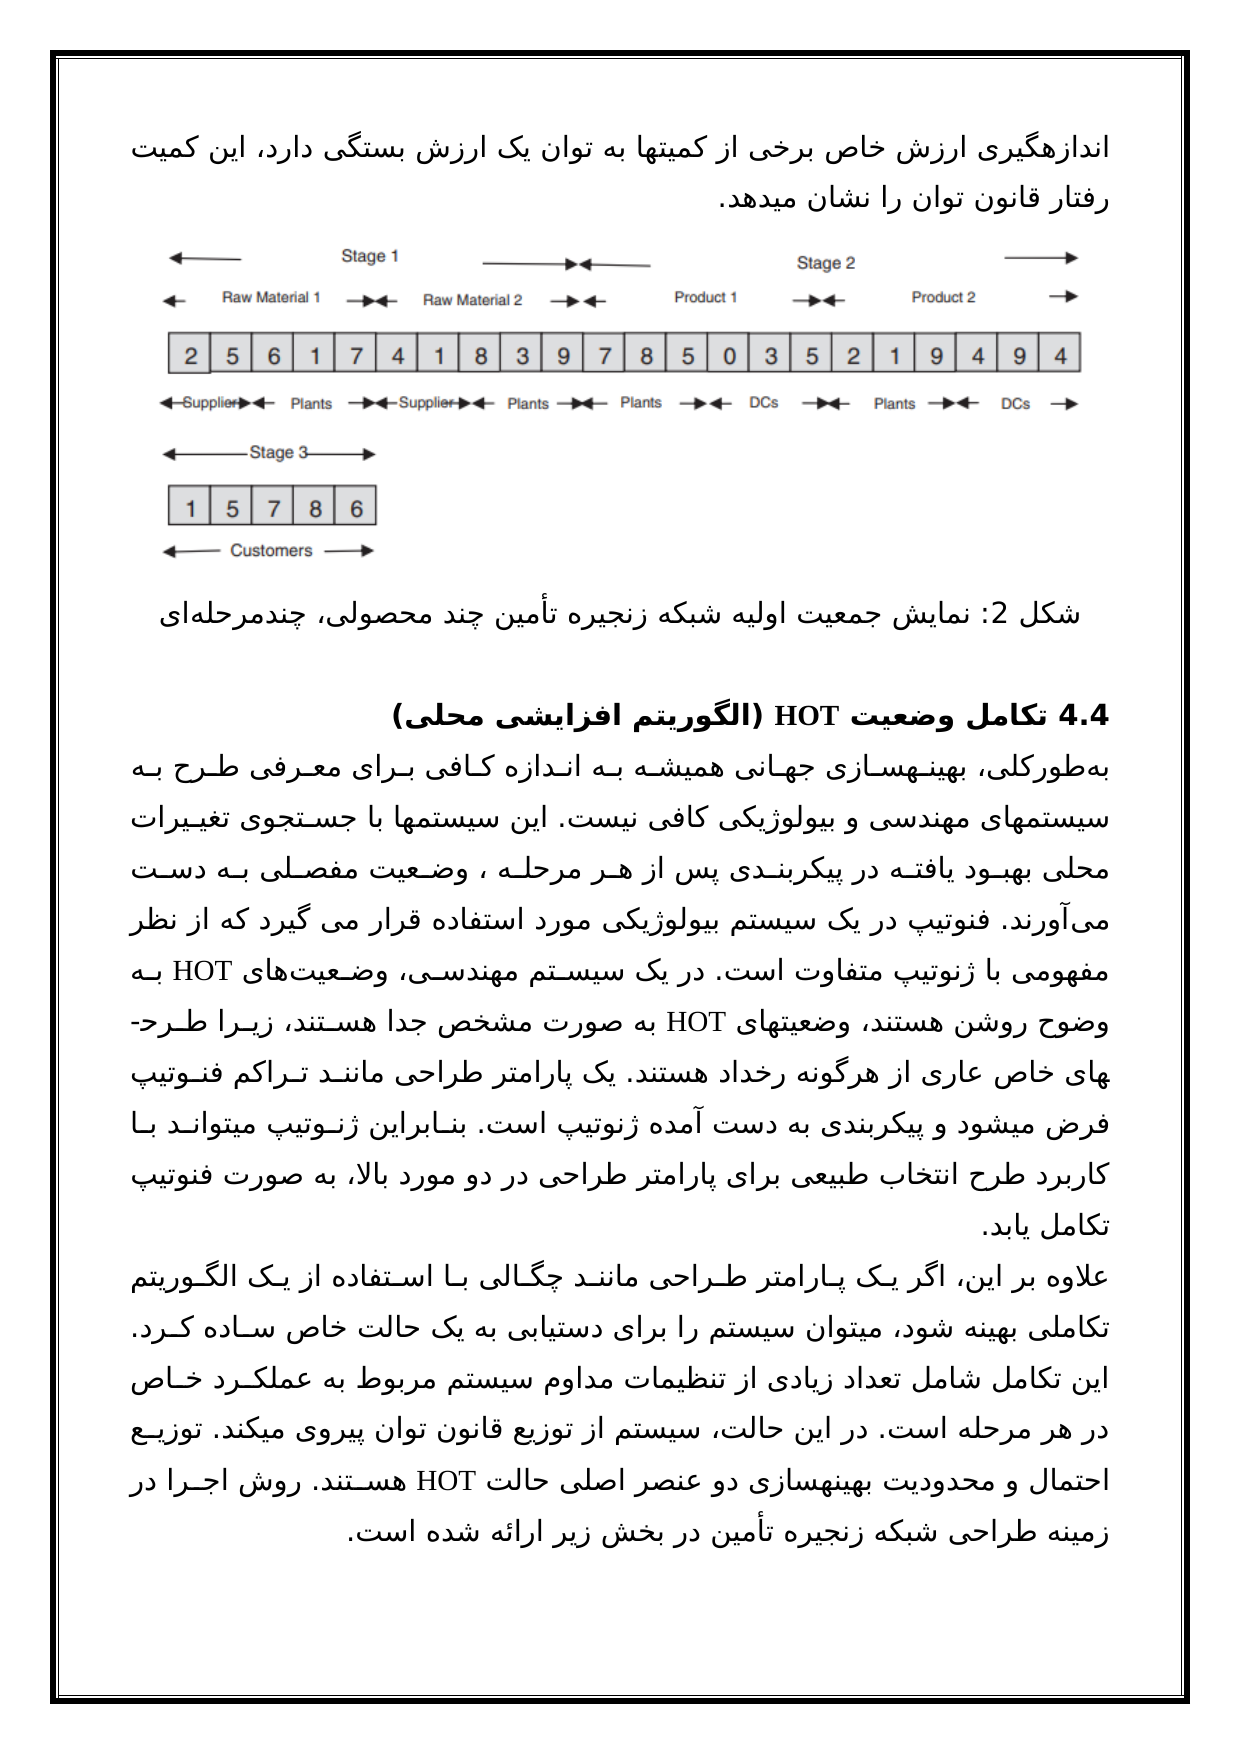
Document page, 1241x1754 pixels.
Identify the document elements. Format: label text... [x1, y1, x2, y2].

text شکل 2: نمایش جمعیت اولیه شبکه زنجیره تأمین چند محصولی، چندمرحله‌ای [130, 597, 1110, 631]
text به‌طورکلی، بهینهسازی جهانی همیشه به اندازه کافی برای معرفی طرح به سیستمهای مهندسی و بیولوژیکی کافی نیست. این سیستمها با جستجوی تغییرات محلی بهبود یافته در پیکربندی پس از هر مرحله ، وضعیت مفصلی به دست می‌آورند. فنوتیپ در یک سیستم بیولوژیکی مورد استفاده قرار می گیرد که از نظر مفهومی با ژنوتیپ متفاوت است. در یک سیستم مهندسی، وضعیت‌های HOT به وضوح روشن هستند، وضعیتهای HOT به صورت مشخص جدا هستند، زیرا طرحهای خاص عاری از هرگونه رخداد هستند. یک پارامتر طراحی مانند تراکم فنوتیپ فرض میشود و پیکربندی به دست آمده ژنوتیپ است. بنابراین ژنوتیپ میتواند با کاربرد طرح انتخاب طبیعی برای پارامتر طراحی در دو مورد بالا، به صورت فنوتیپ تکامل یابد. [130, 749, 1110, 1242]
picture [129, 231, 1110, 583]
text علاوه بر این، اگر یک پارامتر طراحی مانند چگالی با استفاده از یک الگوریتم تکاملی بهینه شود، میتوان سیستم را برای دستیابی به یک حالت خاص ساده کرد. این تکامل شامل تعداد زیادی از تنظیمات مداوم سیستم مربوط به عملکرد خاص در هر مرحله است. در این حالت، سیستم از توزیع قانون توان پیروی میکند. توزیع احتمال و محدودیت بهینهسازی دو عنصر اصلی حالت HOT هستند. روش اجرا در زمینه طراحی شبکه زنجیره تأمین در بخش زیر ارائه شده است. [130, 1259, 1110, 1548]
text 4.4 تکامل وضعیت HOT (الگوریتم افزایشی محلی) [130, 698, 1110, 732]
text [130, 130, 1110, 215]
